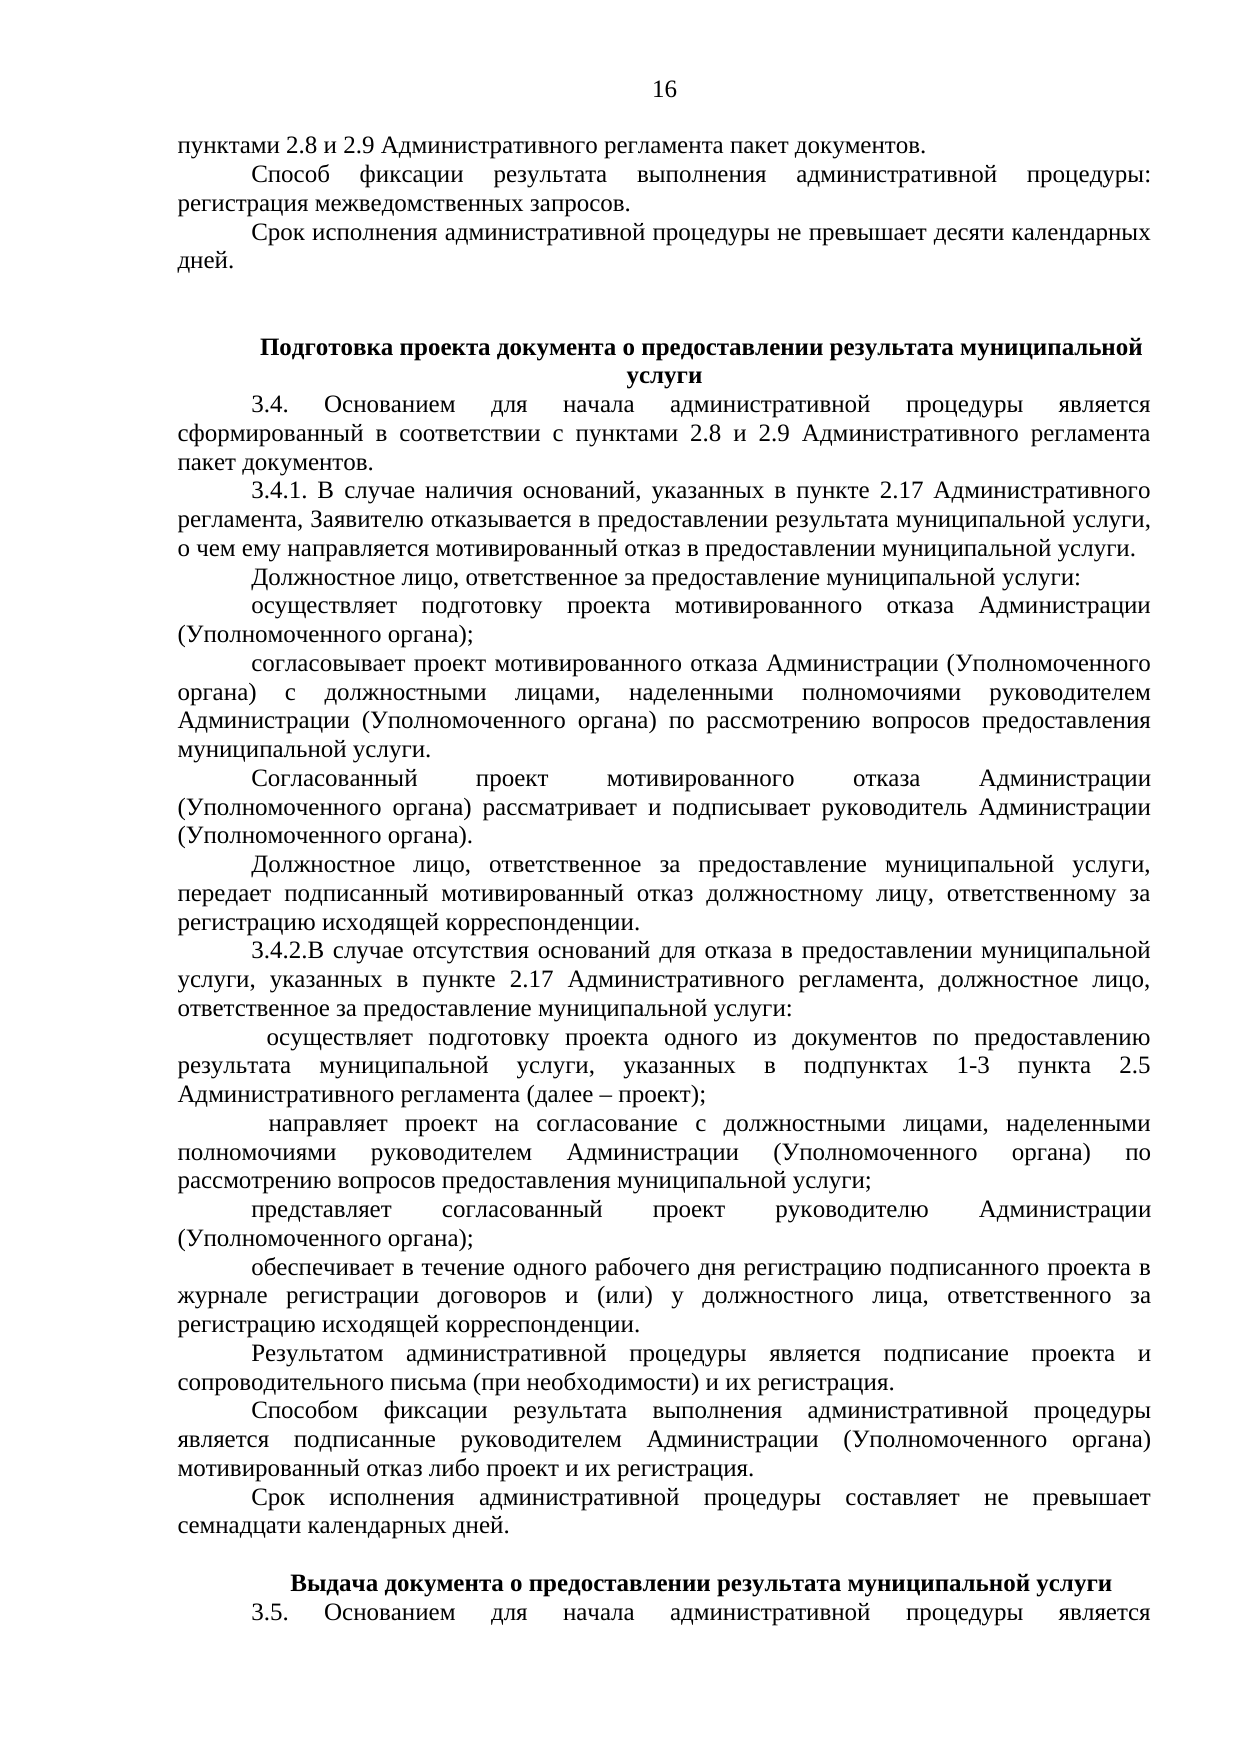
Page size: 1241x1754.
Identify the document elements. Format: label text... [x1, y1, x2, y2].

text обеспечивает в течение одного рабочего дня регистрацию подписанного проекта в журнале регистрации договоров и (или) у должностного лица, ответственного за регистрацию исходящей корреспонденции. [177, 1252, 1152, 1338]
text Результатом административной процедуры является подписание проекта и сопроводительного письма (при необходимости) и их регистрация. [177, 1338, 1152, 1396]
text направляет проект на согласование с должностными лицами, наделенными полномочиями руководителем Администрации (Уполномоченного органа) по рассмотрению вопросов предоставления муниципальной услуги; [177, 1108, 1152, 1194]
text осуществляет подготовку проекта одного из документов по предоставлению результата муниципальной услуги, указанных в подпунктах 1-3 пункта 2.5 Административного регламента (далее – проект); [177, 1022, 1152, 1108]
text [177, 1597, 1152, 1626]
text Срок исполнения административной процедуры не превышает десяти календарных дней. [177, 217, 1152, 274]
text Должностное лицо, ответственное за предоставление муниципальной услуги, передает подписанный мотивированный отказ должностному лицу, ответственному за регистрацию исходящей корреспонденции. [177, 849, 1152, 936]
text 3.4. Основанием для начала административной процедуры является сформированный в соответствии с пунктами 2.8 и 2.9 Административного регламента пакет документов. [177, 389, 1152, 476]
text осуществляет подготовку проекта мотивированного отказа Администрации (Уполномоченного органа); [177, 591, 1152, 648]
text 3.4.2.В случае отсутствия оснований для отказа в предоставлении муниципальной услуги, указанных в пункте 2.17 Административного регламента, должностное лицо, ответственное за предоставление муниципальной услуги: [177, 936, 1152, 1022]
text Способ фиксации результата выполнения административной процедуры: регистрация межведомственных запросов. [177, 159, 1152, 217]
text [177, 131, 1152, 159]
text Должностное лицо, ответственное за предоставление муниципальной услуги: [177, 562, 1152, 591]
text Согласованный проект мотивированного отказа Администрации (Уполномоченного органа) рассматривает и подписывает руководитель Администрации (Уполномоченного органа). [177, 763, 1152, 849]
text 3.4.1. В случае наличия оснований, указанных в пункте 2.17 Административного регламента, Заявителю отказывается в предоставлении результата муниципальной услуги, о чем ему направляется мотивированный отказ в предоставлении муниципальной услуги. [177, 476, 1152, 562]
text Способом фиксации результата выполнения административной процедуры является подписанные руководителем Администрации (Уполномоченного органа) мотивированный отказ либо проект и их регистрация. [177, 1396, 1152, 1482]
text представляет согласованный проект руководителю Администрации (Уполномоченного органа); [177, 1194, 1152, 1252]
text согласовывает проект мотивированного отказа Администрации (Уполномоченного органа) с должностными лицами, наделенными полномочиями руководителем Администрации (Уполномоченного органа) по рассмотрению вопросов предоставления муниципальной услуги. [177, 648, 1152, 763]
text Подготовка проекта документа о предоставлении результата муниципальной услуги [177, 332, 1152, 389]
text Срок исполнения административной процедуры составляет не превышает семнадцати календарных дней. [177, 1482, 1152, 1539]
text Выдача документа о предоставлении результата муниципальной услуги [177, 1568, 1152, 1597]
